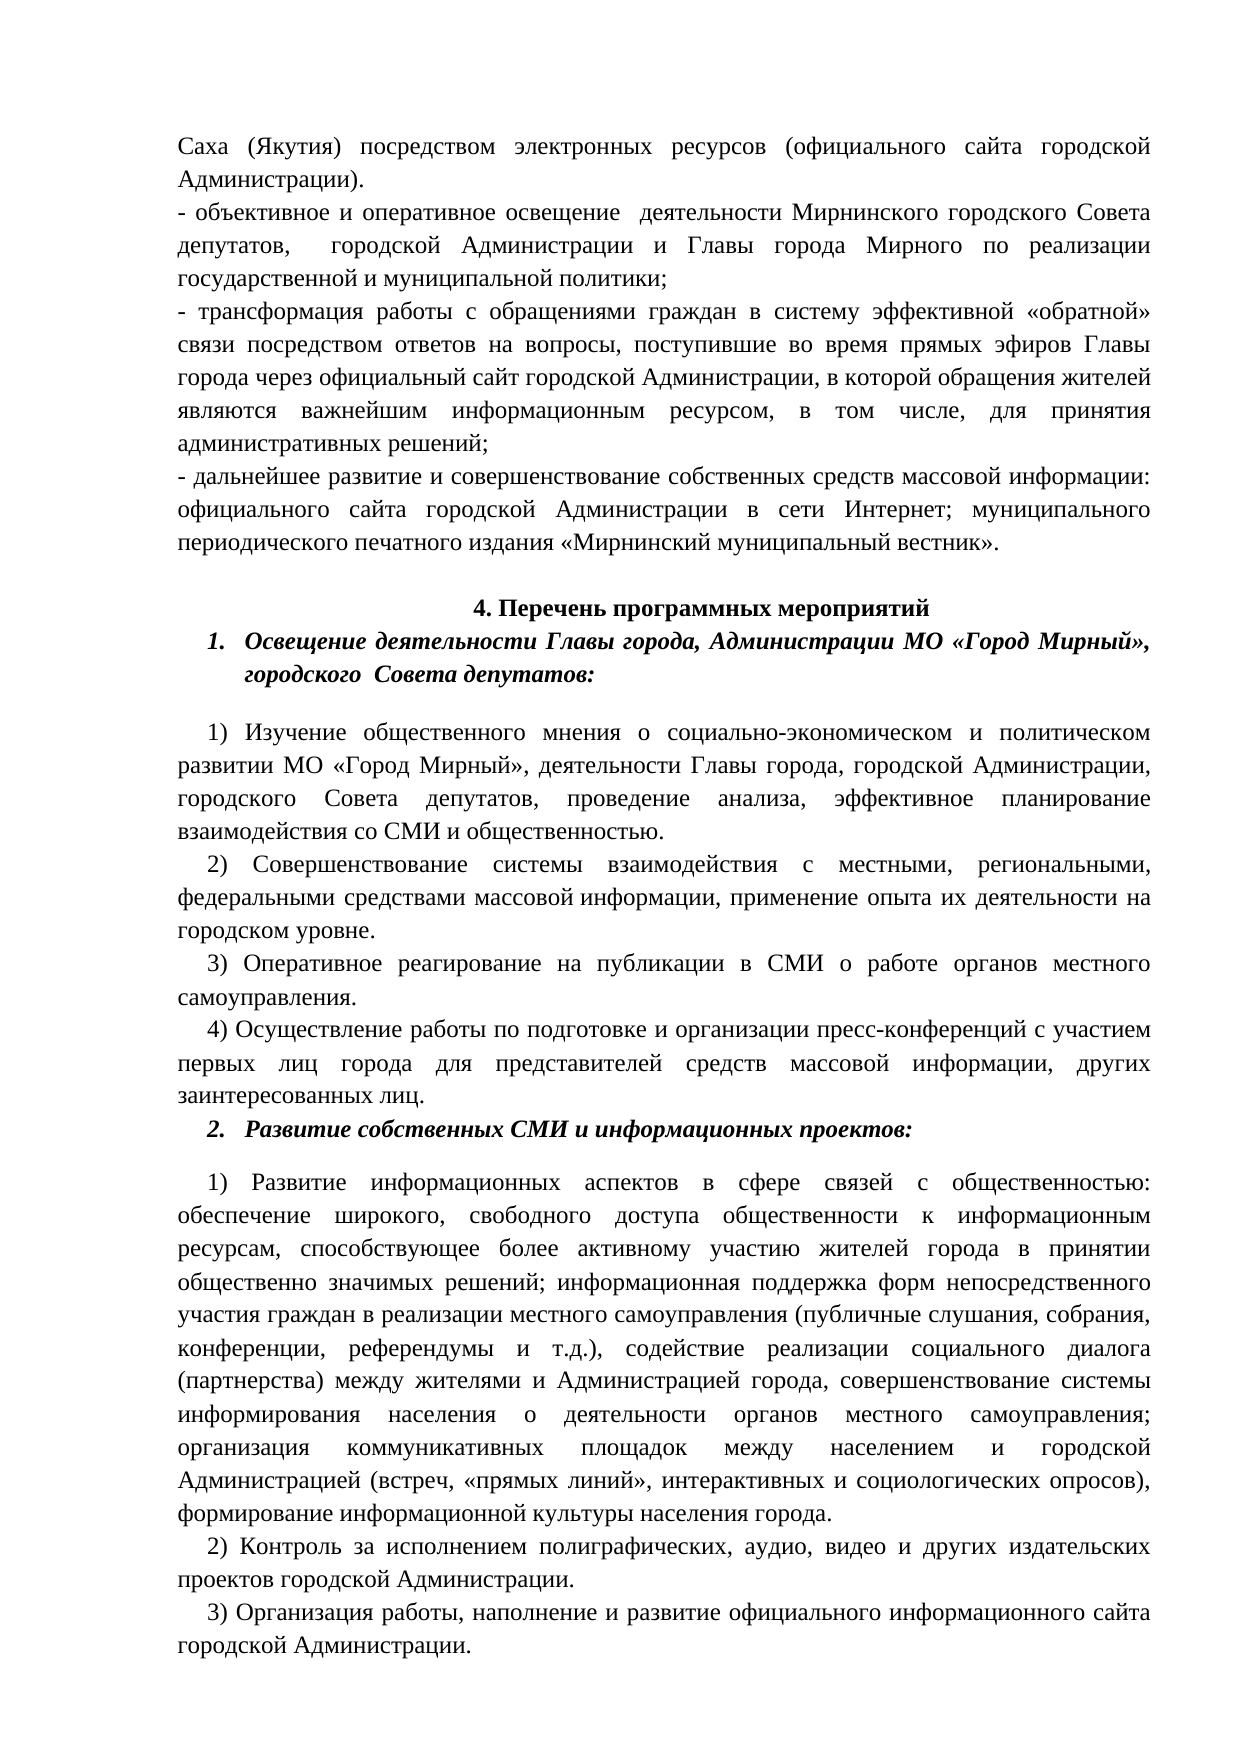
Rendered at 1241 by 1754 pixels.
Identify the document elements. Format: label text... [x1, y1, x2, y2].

text 3) Оперативное реагирование на публикации в СМИ о работе органов местного самоуправления. [177, 948, 1152, 1010]
text 4. Перечень программных мероприятий [177, 593, 1152, 622]
text 3) Организация работы, наполнение и развитие официального информационного сайта городской Администрации. [177, 1597, 1152, 1658]
list Развитие собственных СМИ и информационных проектов: [207, 1114, 1152, 1142]
list Освещение деятельности Главы города, Администрации МО «Город Мирный», городского Совета депутатов: [207, 626, 1152, 688]
text - дальнейшее развитие и совершенствование собственных средств массовой информации: официального сайта городской Администрации в сети Интернет; муниципального периодического печатного издания «Мирнинский муниципальный вестник». [177, 461, 1152, 556]
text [177, 131, 1152, 193]
text 1) Изучение общественного мнения о социально-экономическом и политическом развитии МО «Город Мирный», деятельности Главы города, городской Администрации, городского Совета депутатов, проведение анализа, эффективное планирование взаимодействия со СМИ и общественностью. [177, 717, 1152, 845]
text - объективное и оперативное освещение деятельности Мирнинского городского Совета депутатов, городской Администрации и Главы города Мирного по реализации государственной и муниципальной политики; [177, 197, 1152, 292]
text 2) Контроль за исполнением полиграфических, аудио, видео и других издательских проектов городской Администрации. [177, 1531, 1152, 1592]
text - трансформация работы с обращениями граждан в систему эффективной «обратной» связи посредством ответов на вопросы, поступившие во время прямых эфиров Главы города через официальный сайт городской Администрации, в которой обращения жителей являются важнейшим информационным ресурсом, в том числе, для принятия административных решений; [177, 296, 1152, 457]
text 2) Совершенствование системы взаимодействия с местными, региональными, федеральными средствами массовой информации, применение опыта их деятельности на городском уровне. [177, 849, 1152, 944]
text 4) Осуществление работы по подготовке и организации пресс-конференций с участием первых лиц города для представителей средств массовой информации, других заинтересованных лиц. [177, 1014, 1152, 1109]
text 1) Развитие информационных аспектов в сфере связей с общественностью: обеспечение широкого, свободного доступа общественности к информационным ресурсам, способствующее более активному участию жителей города в принятии общественно значимых решений; информационная поддержка форм непосредственного участия граждан в реализации местного самоуправления (публичные слушания, собрания, конференции, референдумы и т.д.), содействие реализации социального диалога (партнерства) между жителями и Администрацией города, совершенствование системы информирования населения о деятельности органов местного самоуправления; организация коммуникативных площадок между населением и городской Администрацией (встреч, «прямых линий», интерактивных и социологических опросов), формирование информационной культуры населения города. [177, 1167, 1152, 1526]
